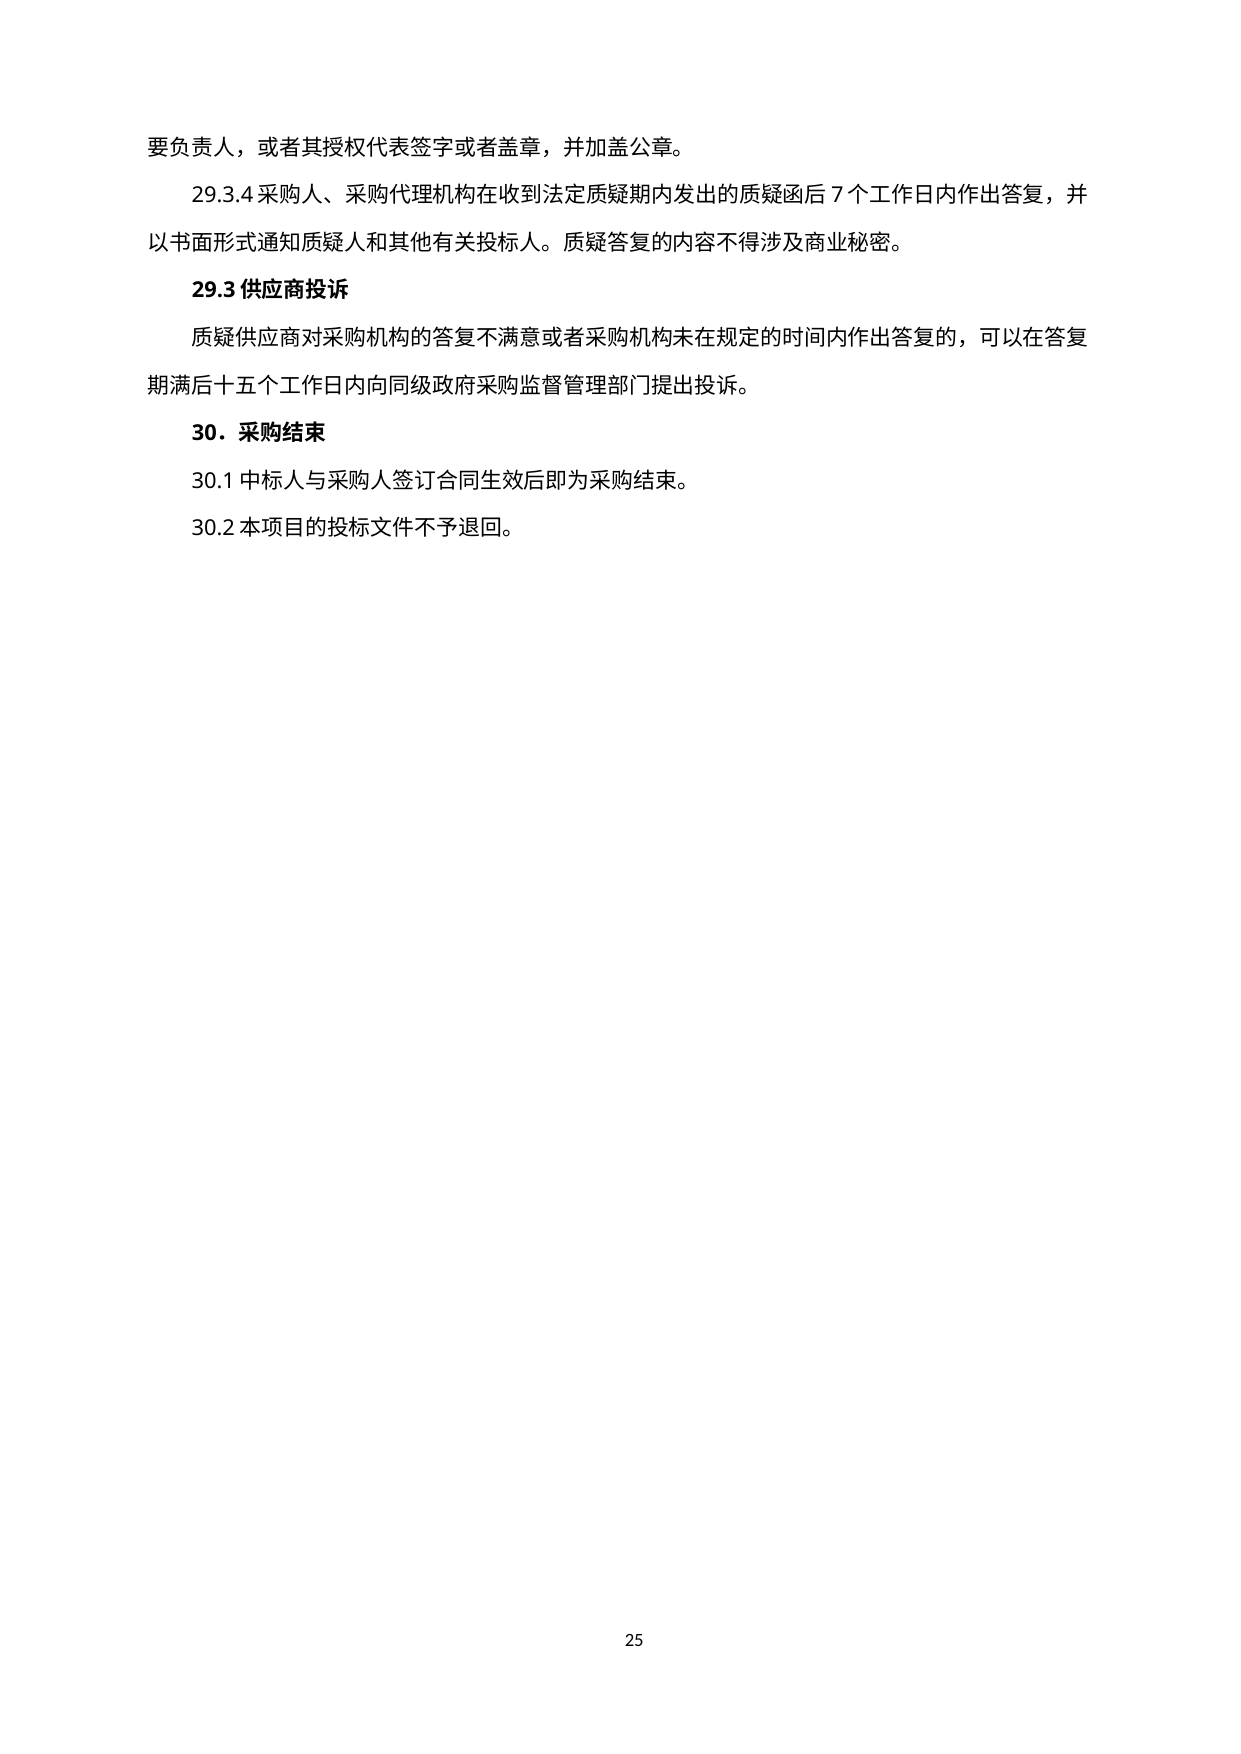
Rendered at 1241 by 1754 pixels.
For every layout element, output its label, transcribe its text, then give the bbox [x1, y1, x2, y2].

text 30.2本项目的投标文件不予退回。 [148, 510, 1092, 542]
text 29.3供应商投诉 [148, 272, 1092, 304]
text 30.1中标人与采购人签订合同生效后即为采购结束。 [148, 463, 1092, 494]
text 质疑供应商对采购机构的答复不满意或者采购机构未在规定的时间内作出答复的，可以在答复期满后十五个工作日内向同级政府采购监督管理部门提出投诉。 [148, 320, 1092, 399]
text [148, 130, 1092, 162]
text 29.3.4采购人、采购代理机构在收到法定质疑期内发出的质疑函后7个工作日内作出答复，并以书面形式通知质疑人和其他有关投标人。质疑答复的内容不得涉及商业秘密。 [148, 177, 1092, 257]
text 30．采购结束 [148, 415, 1092, 447]
